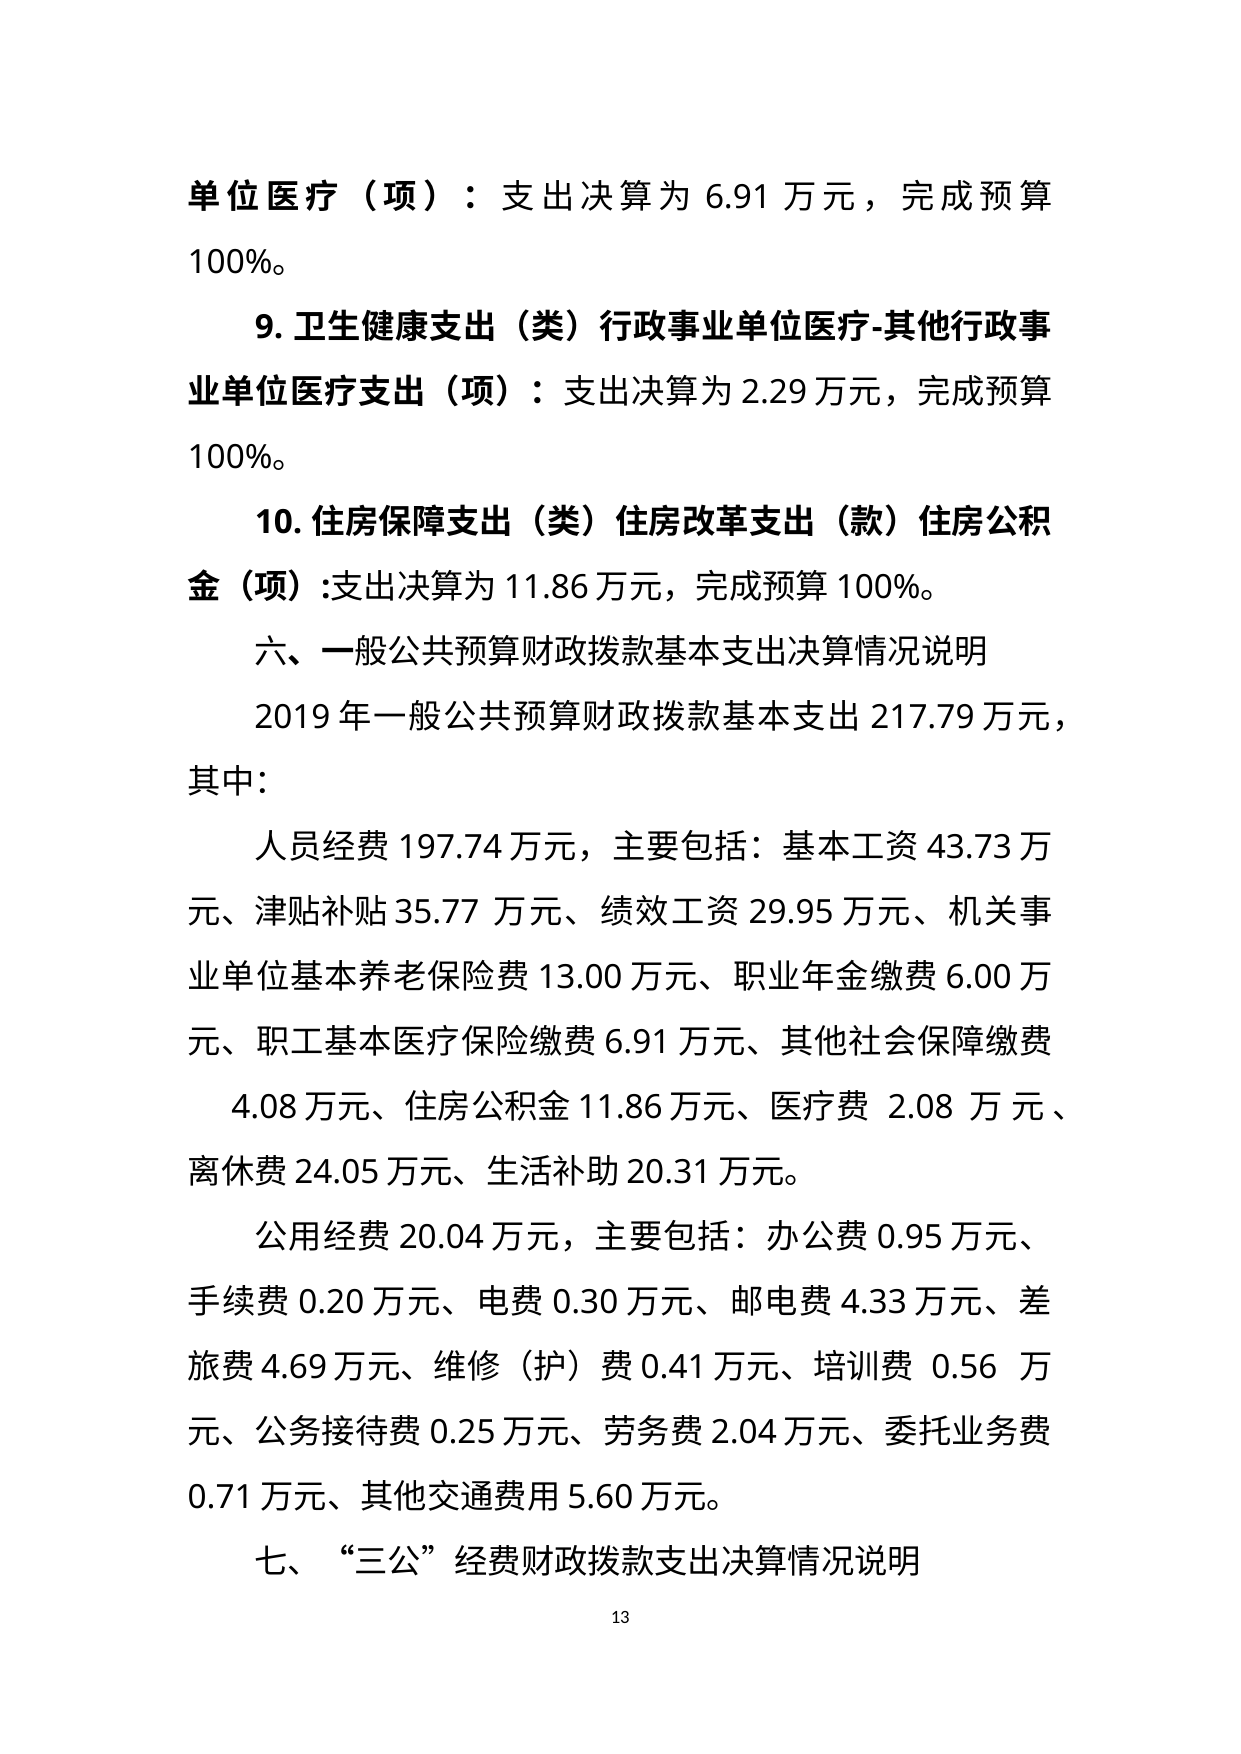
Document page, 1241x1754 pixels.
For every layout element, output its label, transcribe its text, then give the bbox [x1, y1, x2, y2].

text 9. 卫生健康支出（类）行政事业单位医疗-其他行政事业单位医疗支出（项）：支出决算为2.29万元，完成预算100%。 [187, 292, 1053, 487]
text 六、一般公共预算财政拨款基本支出决算情况说明 [187, 617, 1053, 682]
text 公用经费20.04万元，主要包括：办公费0.95万元、手续费0.20万元、电费0.30万元、邮电费4.33万元、差旅费4.69万元、维修（护）费0.41万元、培训费 0.56万元、公务接待费0.25万元、劳务费2.04万元、委托业务费0.71万元、其他交通费用5.60万元。 [187, 1202, 1053, 1527]
text 10. 住房保障支出（类）住房改革支出（款）住房公积金（项）:支出决算为11.86万元，完成预算100%。 [187, 487, 1053, 617]
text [187, 162, 1053, 292]
text 七、“三公”经费财政拨款支出决算情况说明 [187, 1527, 1053, 1592]
text 2019年一般公共预算财政拨款基本支出217.79万元，其中： [187, 682, 1053, 812]
text 人员经费197.74万元，主要包括：基本工资43.73万元、津贴补贴35.77 万元、绩效工资29.95万元、机关事业单位基本养老保险费13.00万元、职业年金缴费6.00万元、职工基本医疗保险缴费6.91万元、其他社会保障缴费 4.08万元、住房公积金11.86万元、医疗费 2.08万元、离休费24.05万元、生活补助20.31万元。 [187, 812, 1053, 1202]
